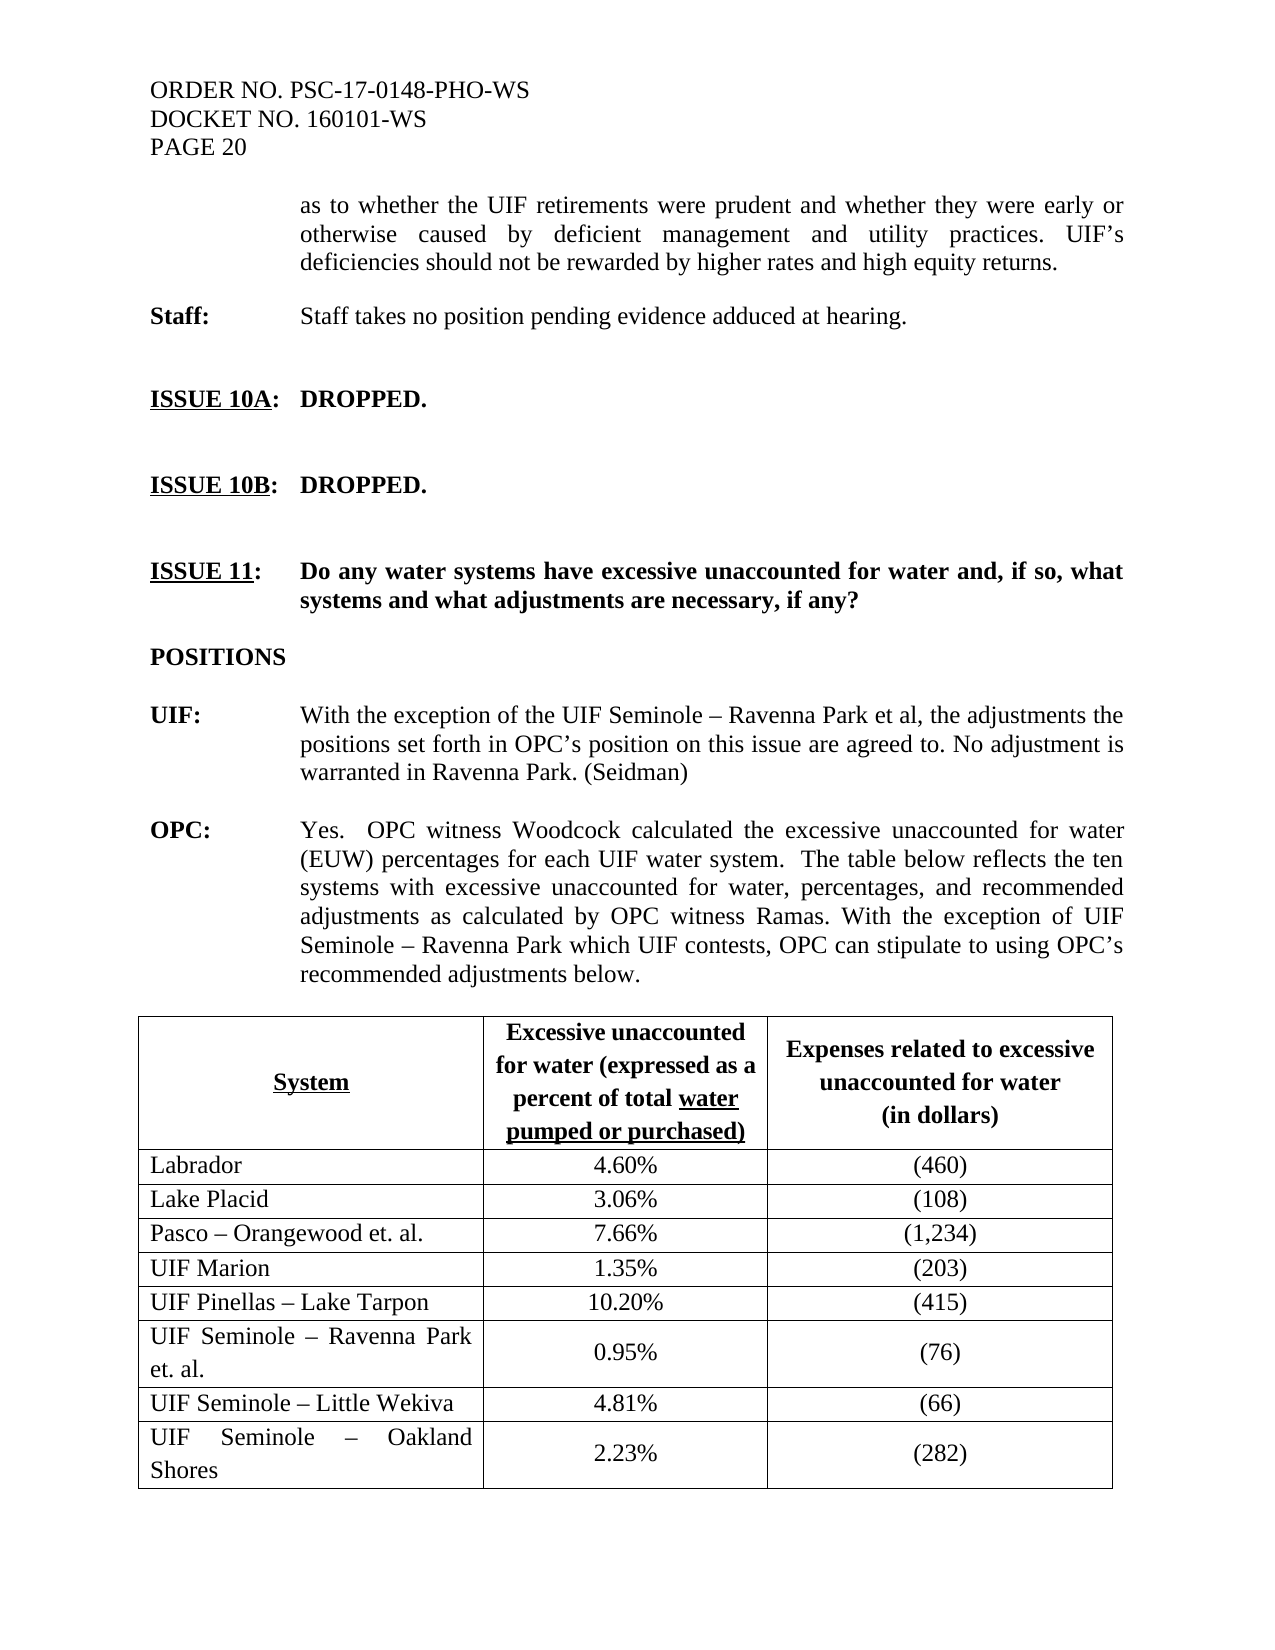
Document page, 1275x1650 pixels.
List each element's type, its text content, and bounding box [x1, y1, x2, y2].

table_cell UIF Seminole – Ravenna Park et. al. [139, 1321, 483, 1387]
text ISSUE 10A: DROPPED. [150, 384, 1125, 412]
table_cell UIF Seminole – Oakland Shores [139, 1422, 483, 1488]
table_cell Labrador [139, 1150, 483, 1183]
table_cell UIF Seminole – Little Wekiva [139, 1388, 483, 1421]
table_cell 10.20% [484, 1287, 767, 1320]
table_cell 0.95% [484, 1321, 767, 1387]
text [150, 190, 1125, 276]
table_cell (66) [768, 1388, 1112, 1421]
table_cell (76) [768, 1321, 1112, 1387]
text ISSUE 11: Do any water systems have excessive unaccounted for water and, if so, what systems and what adjustments are necessary, if any? [150, 556, 1125, 614]
table_cell UIF Pinellas – Lake Tarpon [139, 1287, 483, 1320]
table_cell (203) [768, 1253, 1112, 1286]
table_header Excessive unaccounted for water (expressed as a percent of total water pumped or purchased) [484, 1017, 767, 1149]
text UIF: With the exception of the UIF Seminole – Ravenna Park et al, the adjustments the positions set forth in OPC’s position on this issue are agreed to. No adjustment is warranted in Ravenna Park. (Seidman) [150, 700, 1125, 786]
table_cell Lake Placid [139, 1185, 483, 1217]
table_cell (460) [768, 1150, 1112, 1183]
table_header Expenses related to excessive unaccounted for water (in dollars) [768, 1017, 1112, 1149]
table_cell 2.23% [484, 1422, 767, 1488]
table_cell 7.66% [484, 1219, 767, 1252]
table_cell (415) [768, 1287, 1112, 1320]
table_cell (108) [768, 1185, 1112, 1217]
text Staff: Staff takes no position pending evidence adduced at hearing. [150, 301, 1125, 330]
table_header System [139, 1017, 483, 1149]
table_cell 1.35% [484, 1253, 767, 1286]
text OPC: Yes. OPC witness Woodcock calculated the excessive unaccounted for water (EUW) percentages for each UIF water system. The table below reflects the ten systems with excessive unaccounted for water, percentages, and recommended adjustments as calculated by OPC witness Ramas. With the exception of UIF Seminole – Ravenna Park which UIF contests, OPC can stipulate to using OPC’s recommended adjustments below. [150, 815, 1125, 987]
table_cell 4.81% [484, 1388, 767, 1421]
table_cell (282) [768, 1422, 1112, 1488]
table_cell 4.60% [484, 1150, 767, 1183]
text POSITIONS [150, 642, 1125, 671]
table_cell 3.06% [484, 1185, 767, 1217]
table_cell (1,234) [768, 1219, 1112, 1252]
text ISSUE 10B: DROPPED. [150, 470, 1125, 499]
table_cell Pasco – Orangewood et. al. [139, 1219, 483, 1252]
table_cell UIF Marion [139, 1253, 483, 1286]
